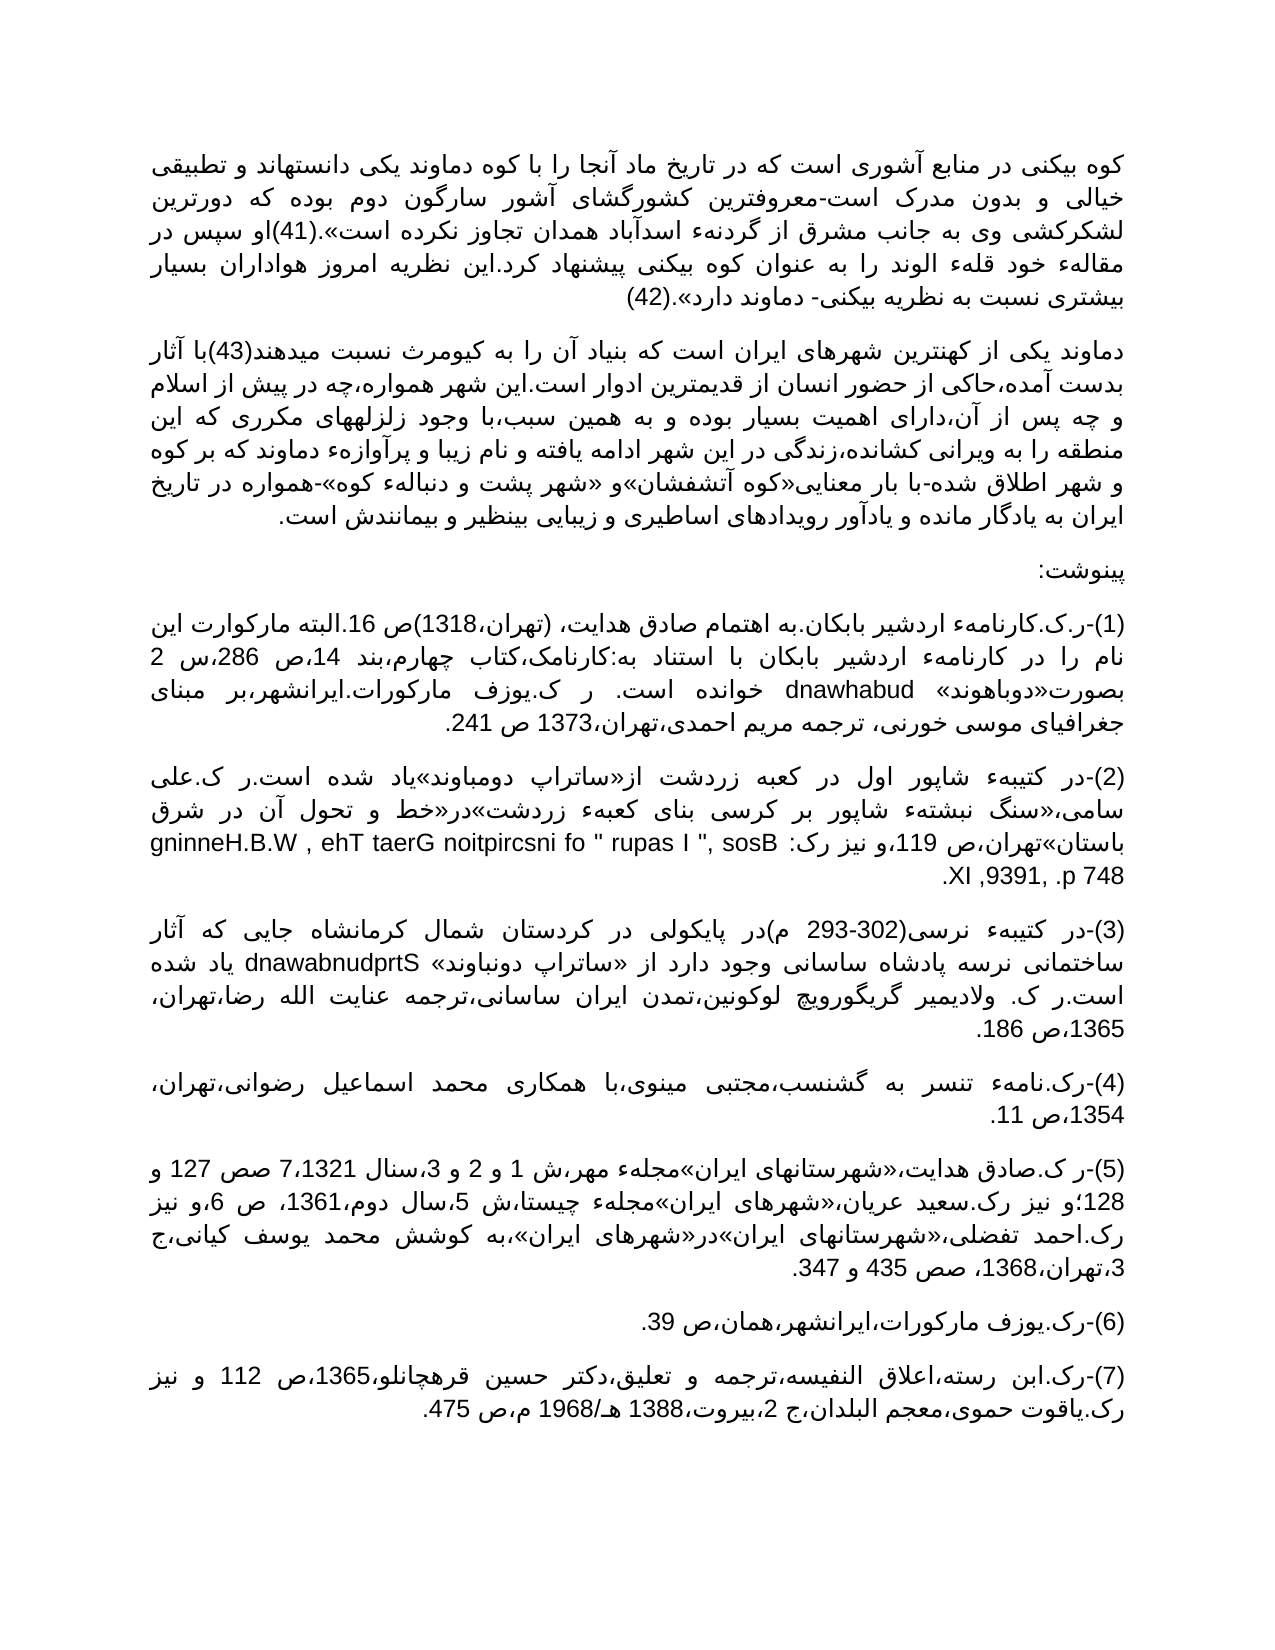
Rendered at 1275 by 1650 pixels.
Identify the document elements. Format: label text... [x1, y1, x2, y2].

text (1)-ر.ک.کارنامهء اردشیر بابکان.به اهتمام صادق هدایت، (تهران،1318)ص 16.البته مارکوارت این نام را در کارنامهء اردشیر بابکان با استناد به:کارنامک،کتاب چهارم،بند 14،ص‏ 286،س 2 بصورت«دوباهوند» dnawhabud خوانده است. ر ک.یوزف مارکورات.ایرانشهر،بر مبنای جغرافیای موسی خورنی، ترجمه مریم احمدی،تهران،1373 ص 241. [150, 609, 1125, 737]
text دماوند یکی از کهنترین شهرهای ایران است که‏ بنیاد آن را به کیومرث نسبت می‏دهند(43)با آثار بدست آمده،حاکی از حضور انسان از قدیمترین‏ ادوار است.این شهر همواره،چه در پیش از اسلام‏ و چه پس از آن،دارای اهمیت بسیار بوده و به‏ همین سبب،با وجود زلزله‏های مکرری که این‏ منطقه را به ویرانی کشانده،زندگی در این شهر ادامه یافته و نام زیبا و پرآوازهء دماوند که بر کوه و شهر اطلاق شده-با بار معنایی«کوه آتشفشان»و «شهر پشت و دنبالهء کوه»-همواره در تاریخ ایران‏ به یادگار مانده و یادآور رویدادهای اساطیری و زیبایی بی‏نظیر و بی‏مانندش است. [150, 336, 1125, 530]
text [150, 150, 1125, 311]
text (6)-رک.یوزف مارکورات،ایرانشهر،همان،ص 39. [150, 1307, 1125, 1336]
text (7)-رک.ابن رسته،اعلاق النفیسه،ترجمه و تعلیق،دکتر حسین‏ قره‏چانلو،1365،ص 112 و نیز رک.یاقوت حموی،معجم‏ البلدان،ج 2،بیروت،1388 هـ/1968 م،ص 475. [150, 1361, 1125, 1423]
text (4)-رک.نامهء تنسر به گشنسب،مجتبی مینوی،با همکاری‏ محمد اسماعیل رضوانی،تهران،1354،ص 11. [150, 1067, 1125, 1129]
text (2)-در کتیبهء شاپور اول در کعبه زردشت از«ساتراپ دومباوند»یاد شده است.ر ک.علی سامی،«سنگ نبشتهء شاپور بر کرسی بنای‏ کعبهء زردشت»در«خط و تحول آن در شرق باستان»تهران،ص‏ 119،و نیز رک: gninneH.B.W , ehT taerG noitpircsni fo " rupas I ", sosB XI ,9391, .p 748. [150, 762, 1125, 889]
text (5)-ر ک.صادق هدایت،«شهرستانهای ایران»مجلهء مهر،ش 1 و 2 و 3،سنال 7،1321 صص 127 و 128؛و نیز رک.سعید عریان،«شهرهای ایران»مجلهء چیستا،ش 5،سال دوم،1361، ص 6،و نیز رک.احمد تفضلی،«شهرستانهای ایران»در«شهرهای‏ ایران»،به کوشش محمد یوسف کیانی،ج 3،تهران،1368، صص 435 و 347. [150, 1154, 1125, 1282]
text پی‏نوشت: [150, 555, 1125, 584]
text (3)-در کتیبهء نرسی(302-293 م)در پایکولی در کردستان شمال‏ کرمانشاه جایی که آثار ساختمانی نرسه پادشاه ساسانی وجود دارد از «ساتراپ دونباوند» dnawabnudprtS یاد شده است.ر ک. ولادیمیر گریگورویچ لوکونین،تمدن ایران ساسانی،ترجمه‏ عنایت الله رضا،تهران،1365،ص 186. [150, 914, 1125, 1042]
